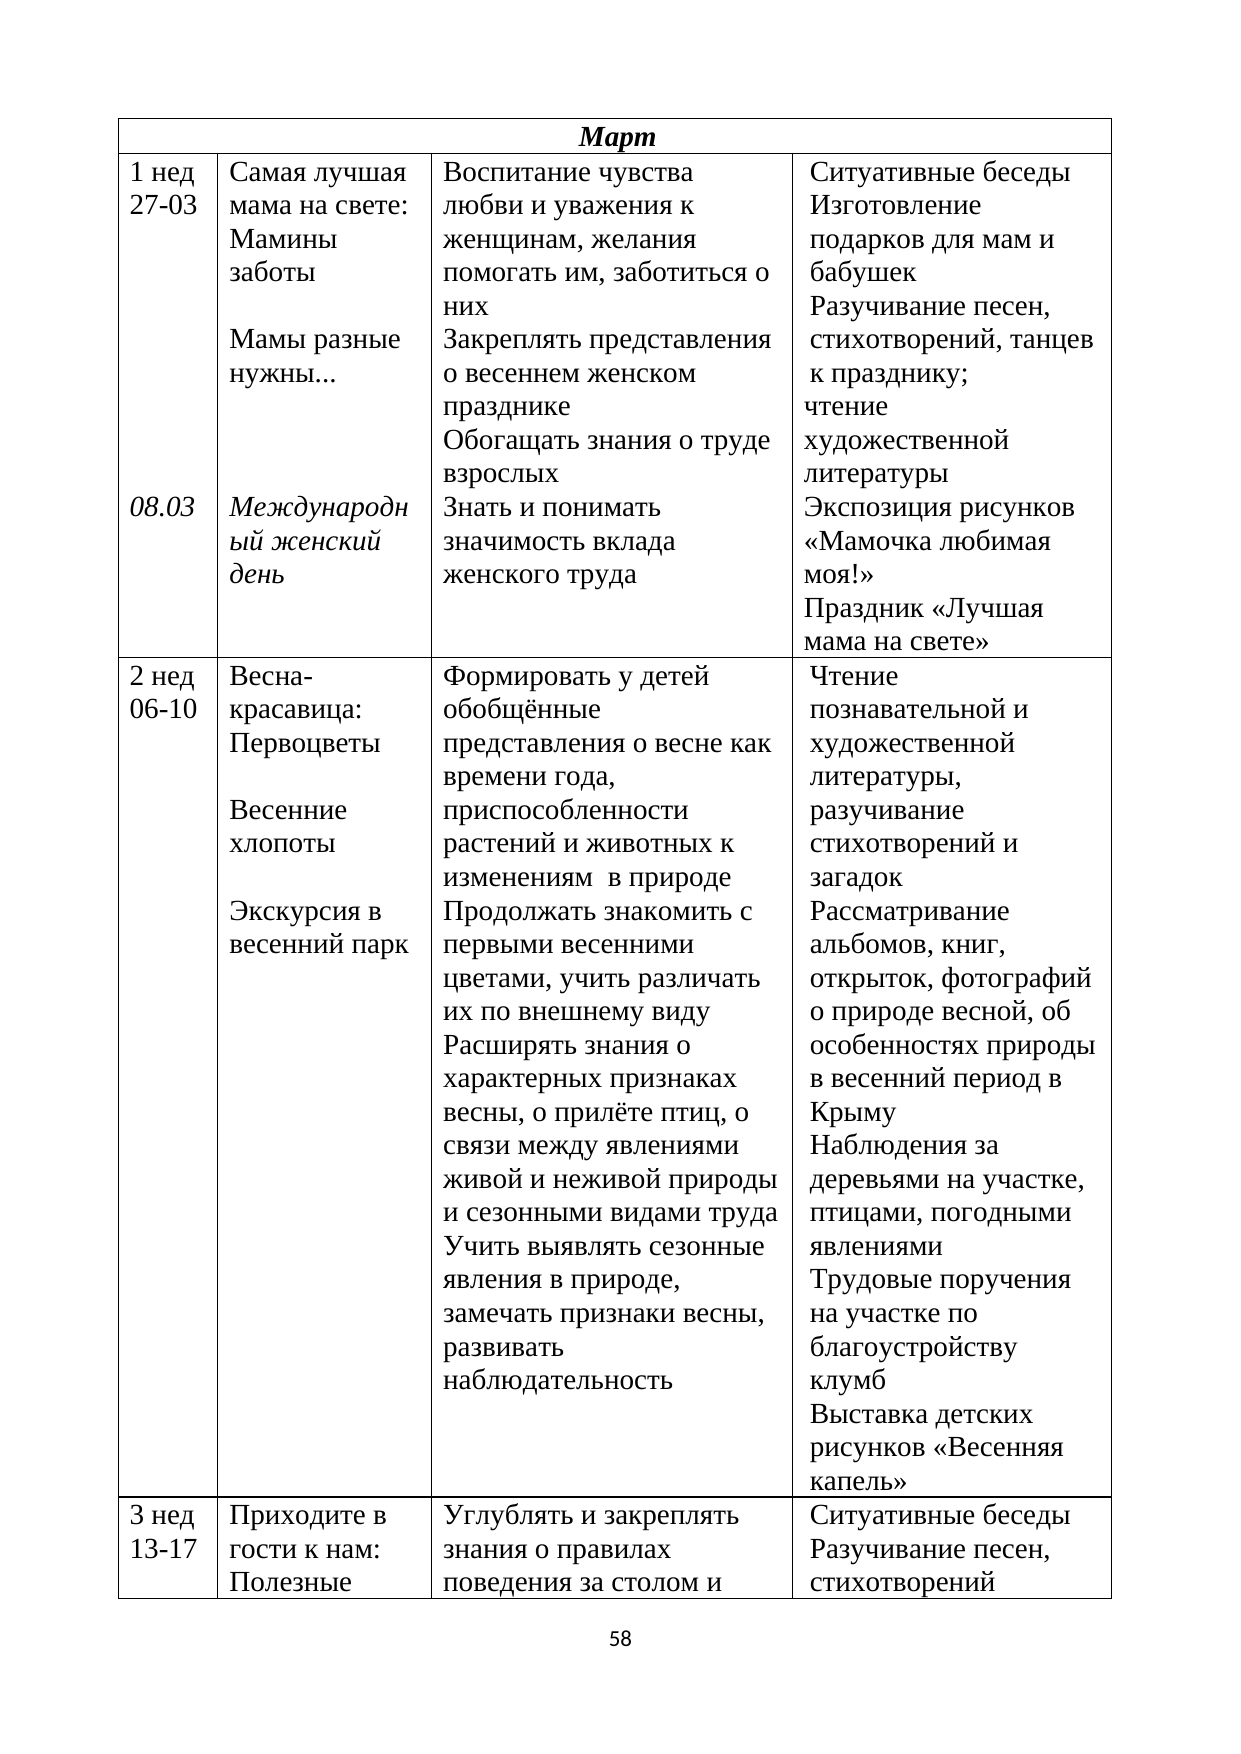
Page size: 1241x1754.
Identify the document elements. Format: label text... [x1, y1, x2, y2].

table_cell Ситуативные беседы Изготовление подарков для мам и бабушек Разучивание песен, стихотворений, танцев к празднику; чтение художественной литературы Экспозиция рисунков «Мамочка любимая моя!» Праздник «Лучшая мама на свете» [793, 154, 1111, 657]
table_cell Весна-красавица: Первоцветы Весенние хлопоты Экскурсия в весенний парк [218, 658, 431, 1496]
table_cell 3 нед 13-17 [119, 1498, 217, 1598]
table_cell 2 нед 06-10 [119, 658, 217, 1496]
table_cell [218, 1498, 431, 1598]
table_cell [793, 1498, 1111, 1598]
table_cell Чтение познавательной и художественной литературы, разучивание стихотворений и загадок Рассматривание альбомов, книг, открыток, фотографий о природе весной, об особенностях природы в весенний период в Крыму Наблюдения за деревьями на участке, птицами, погодными явлениями Трудовые поручения на участке по благоустройству клумб Выставка детских рисунков «Весенняя капель» [793, 658, 1111, 1496]
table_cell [432, 1498, 792, 1598]
table_cell 1 нед 27-03 08.03 [119, 154, 217, 657]
table_cell Самая лучшая мама на свете: Мамины заботы Мамы разные нужны... Международный женский день [218, 154, 431, 657]
table_cell Воспитание чувства любви и уважения к женщинам, желания помогать им, заботиться о них Закреплять представления о весеннем женском празднике Обогащать знания о труде взрослых Знать и понимать значимость вклада женского труда [432, 154, 792, 657]
table_cell Март [119, 119, 1111, 153]
table_cell Формировать у детей обобщённые представления о весне как времени года, приспособленности растений и животных к изменениям в природе Продолжать знакомить с первыми весенними цветами, учить различать их по внешнему виду Расширять знания о характерных признаках весны, о прилёте птиц, о связи между явлениями живой и неживой природы и сезонными видами труда Учить выявлять сезонные явления в природе, замечать признаки весны, развивать наблюдательность [432, 658, 792, 1496]
